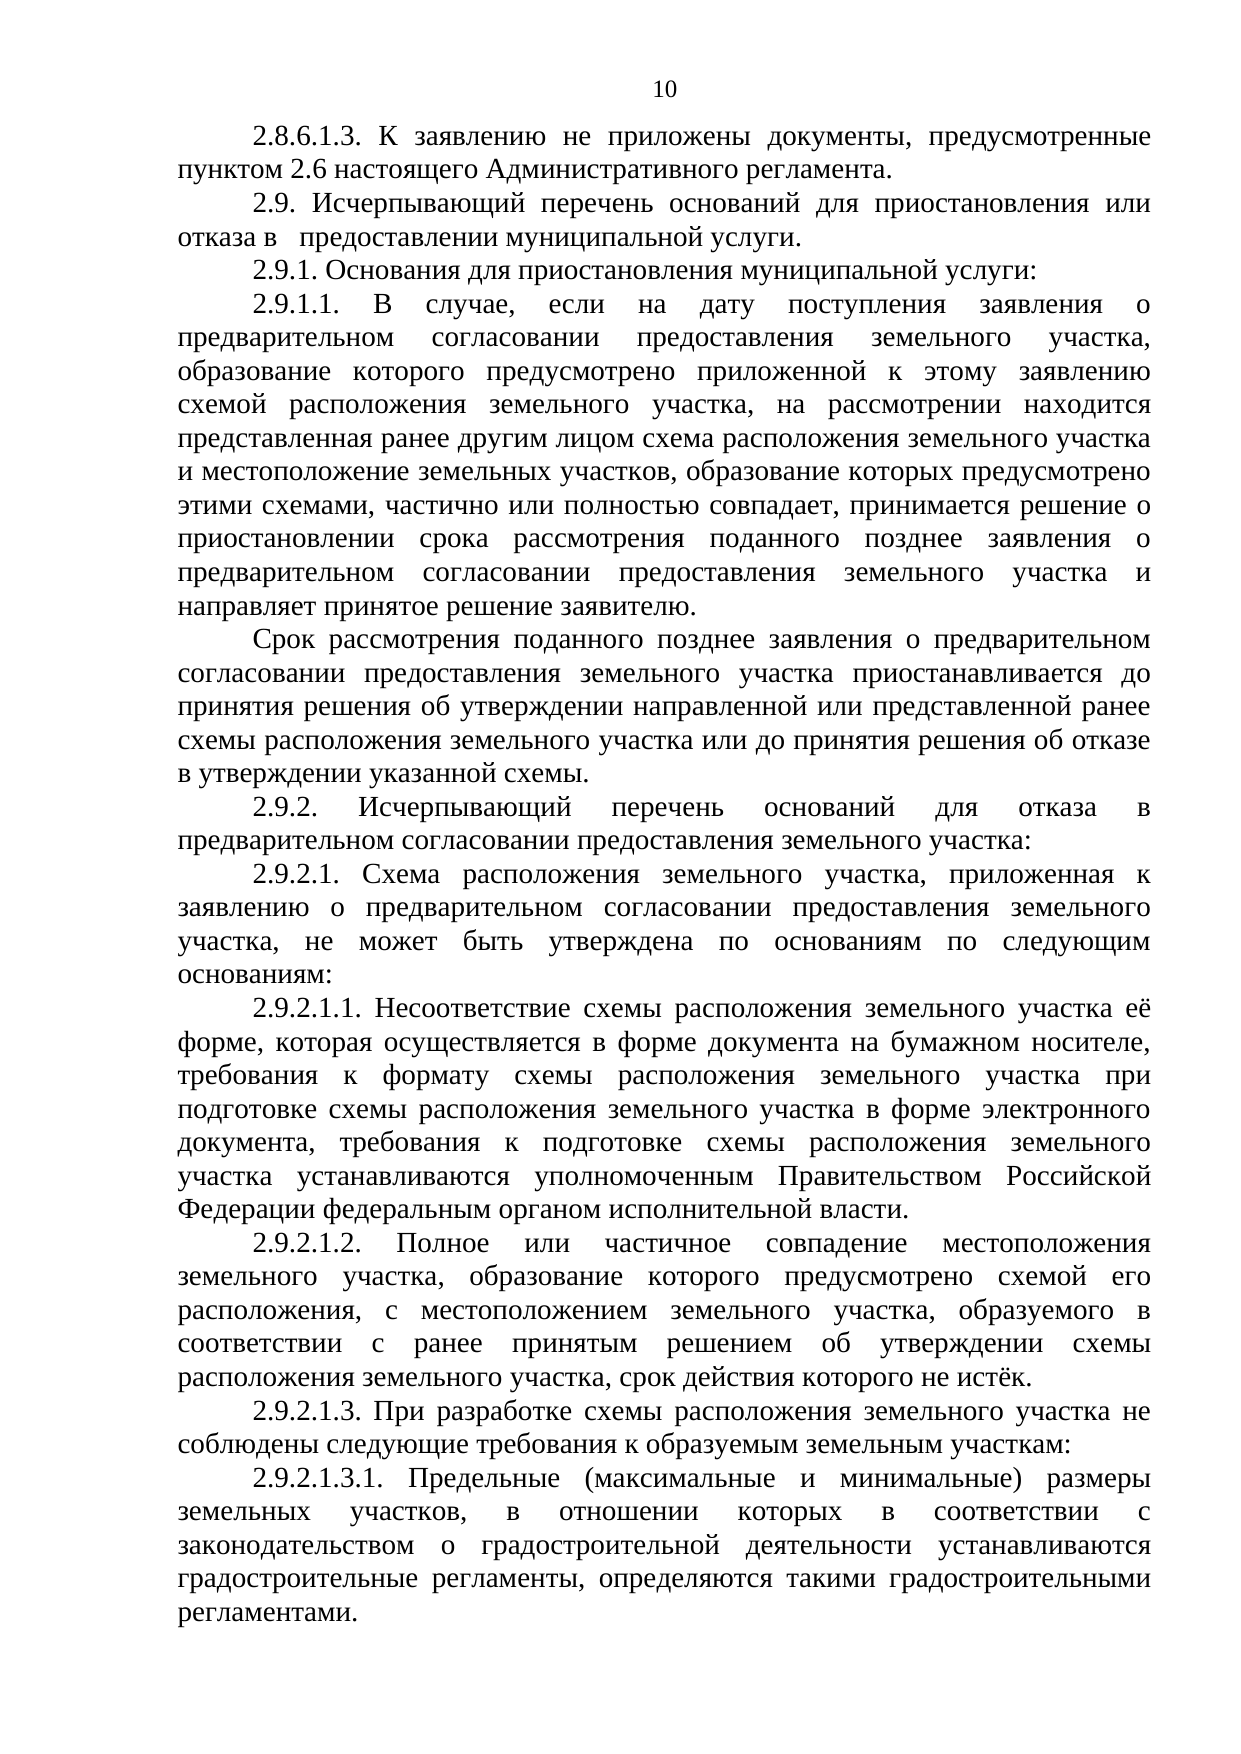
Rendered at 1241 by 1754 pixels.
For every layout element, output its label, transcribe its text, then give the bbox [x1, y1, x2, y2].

text 2.9.2. Исчерпывающий перечень оснований для отказа в предварительном согласовании предоставления земельного участка: [177, 789, 1152, 856]
text 2.9.1.1. В случае, если на дату поступления заявления о предварительном согласовании предоставления земельного участка, образование которого предусмотрено приложенной к этому заявлению схемой расположения земельного участка, на рассмотрении находится представленная ранее другим лицом схема расположения земельного участка и местоположение земельных участков, образование которых предусмотрено этими схемами, частично или полностью совпадает, принимается решение о приостановлении срока рассмотрения поданного позднее заявления о предварительном согласовании предоставления земельного участка и направляет принятое решение заявителю. [177, 286, 1152, 621]
text 2.9.2.1.3.1. Предельные (максимальные и минимальные) размеры земельных участков, в отношении которых в соответствии с законодательством о градостроительной деятельности устанавливаются градостроительные регламенты, определяются такими градостроительными регламентами. [177, 1460, 1152, 1627]
text 2.9.1. Основания для приостановления муниципальной услуги: [177, 252, 1152, 286]
text 2.9.2.1.3. При разработке схемы расположения земельного участка не соблюдены следующие требования к образуемым земельным участкам: [177, 1393, 1152, 1460]
text 2.9.2.1.1. Несоответствие схемы расположения земельного участка её форме, которая осуществляется в форме документа на бумажном носителе, требования к формату схемы расположения земельного участка при подготовке схемы расположения земельного участка в форме электронного документа, требования к подготовке схемы расположения земельного участка устанавливаются уполномоченным Правительством Российской Федерации федеральным органом исполнительной власти. [177, 990, 1152, 1225]
text Срок рассмотрения поданного позднее заявления о предварительном согласовании предоставления земельного участка приостанавливается до принятия решения об утверждении направленной или представленной ранее схемы расположения земельного участка или до принятия решения об отказе в утверждении указанной схемы. [177, 621, 1152, 789]
text 2.9.2.1.2. Полное или частичное совпадение местоположения земельного участка, образование которого предусмотрено схемой его расположения, с местоположением земельного участка, образуемого в соответствии с ранее принятым решением об утверждении схемы расположения земельного участка, срок действия которого не истёк. [177, 1225, 1152, 1393]
text 2.9. Исчерпывающий перечень оснований для приостановления или отказа в предоставлении муниципальной услуги. [177, 185, 1152, 252]
text 2.9.2.1. Схема расположения земельного участка, приложенная к заявлению о предварительном согласовании предоставления земельного участка, не может быть утверждена по основаниям по следующим основаниям: [177, 856, 1152, 990]
text 2.8.6.1.3. К заявлению не приложены документы, предусмотренные пунктом 2.6 настоящего Административного регламента. [177, 118, 1152, 185]
